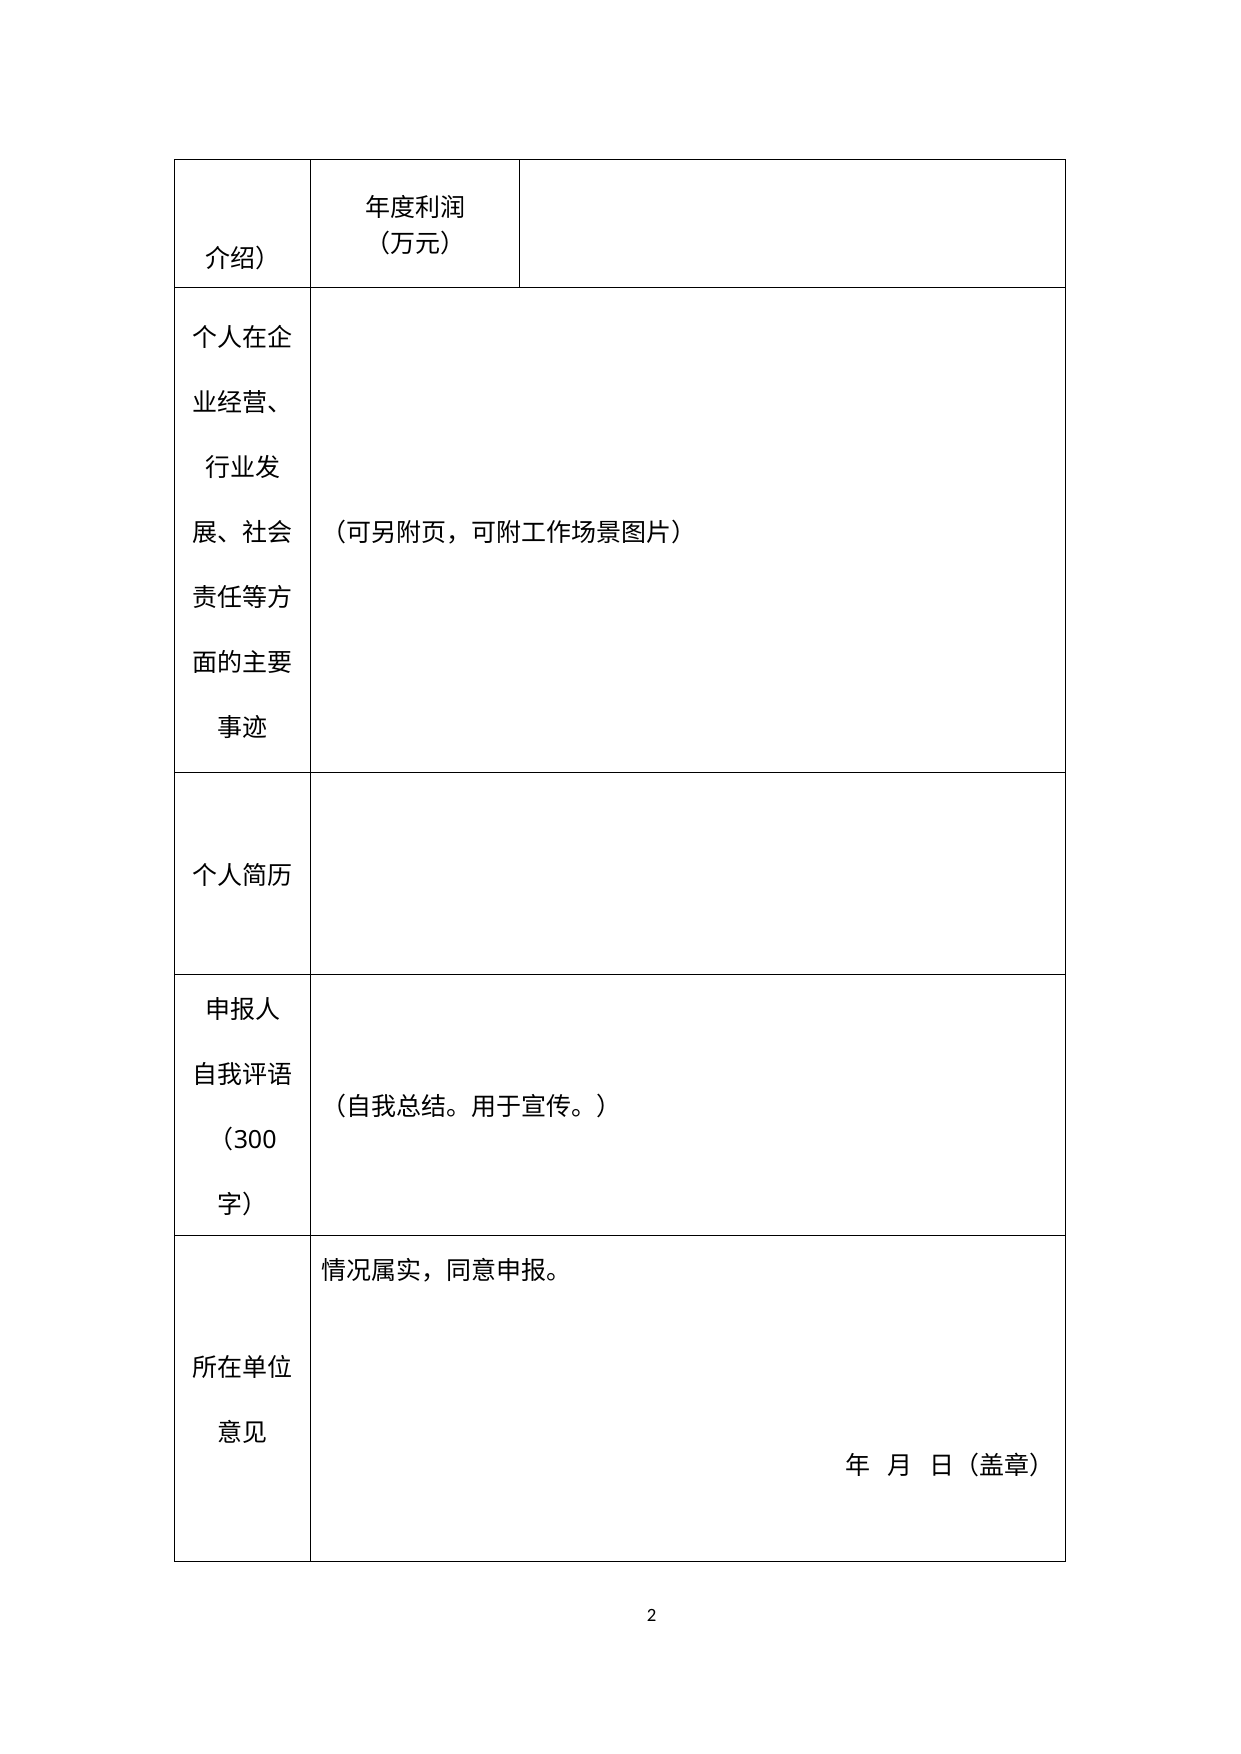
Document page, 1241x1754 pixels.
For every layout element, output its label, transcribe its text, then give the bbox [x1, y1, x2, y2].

table_cell [311, 773, 1065, 974]
table_cell 所在单位意见 [175, 1236, 310, 1561]
table_cell （自我总结。用于宣传。） [311, 975, 1065, 1235]
table_cell 个人简历 [175, 773, 310, 974]
table_cell 年度利润 （万元） [311, 160, 519, 287]
table_cell 情况属实，同意申报。 年 月 日（盖章） [311, 1236, 1065, 1561]
table_cell （可另附页，可附工作场景图片） [311, 288, 1065, 772]
table_cell 个人在企业经营、行业发展、社会责任等方面的主要事迹 [175, 288, 310, 772]
table_cell [520, 160, 1065, 287]
table_cell 申报人 自我评语 （300字） [175, 975, 310, 1235]
